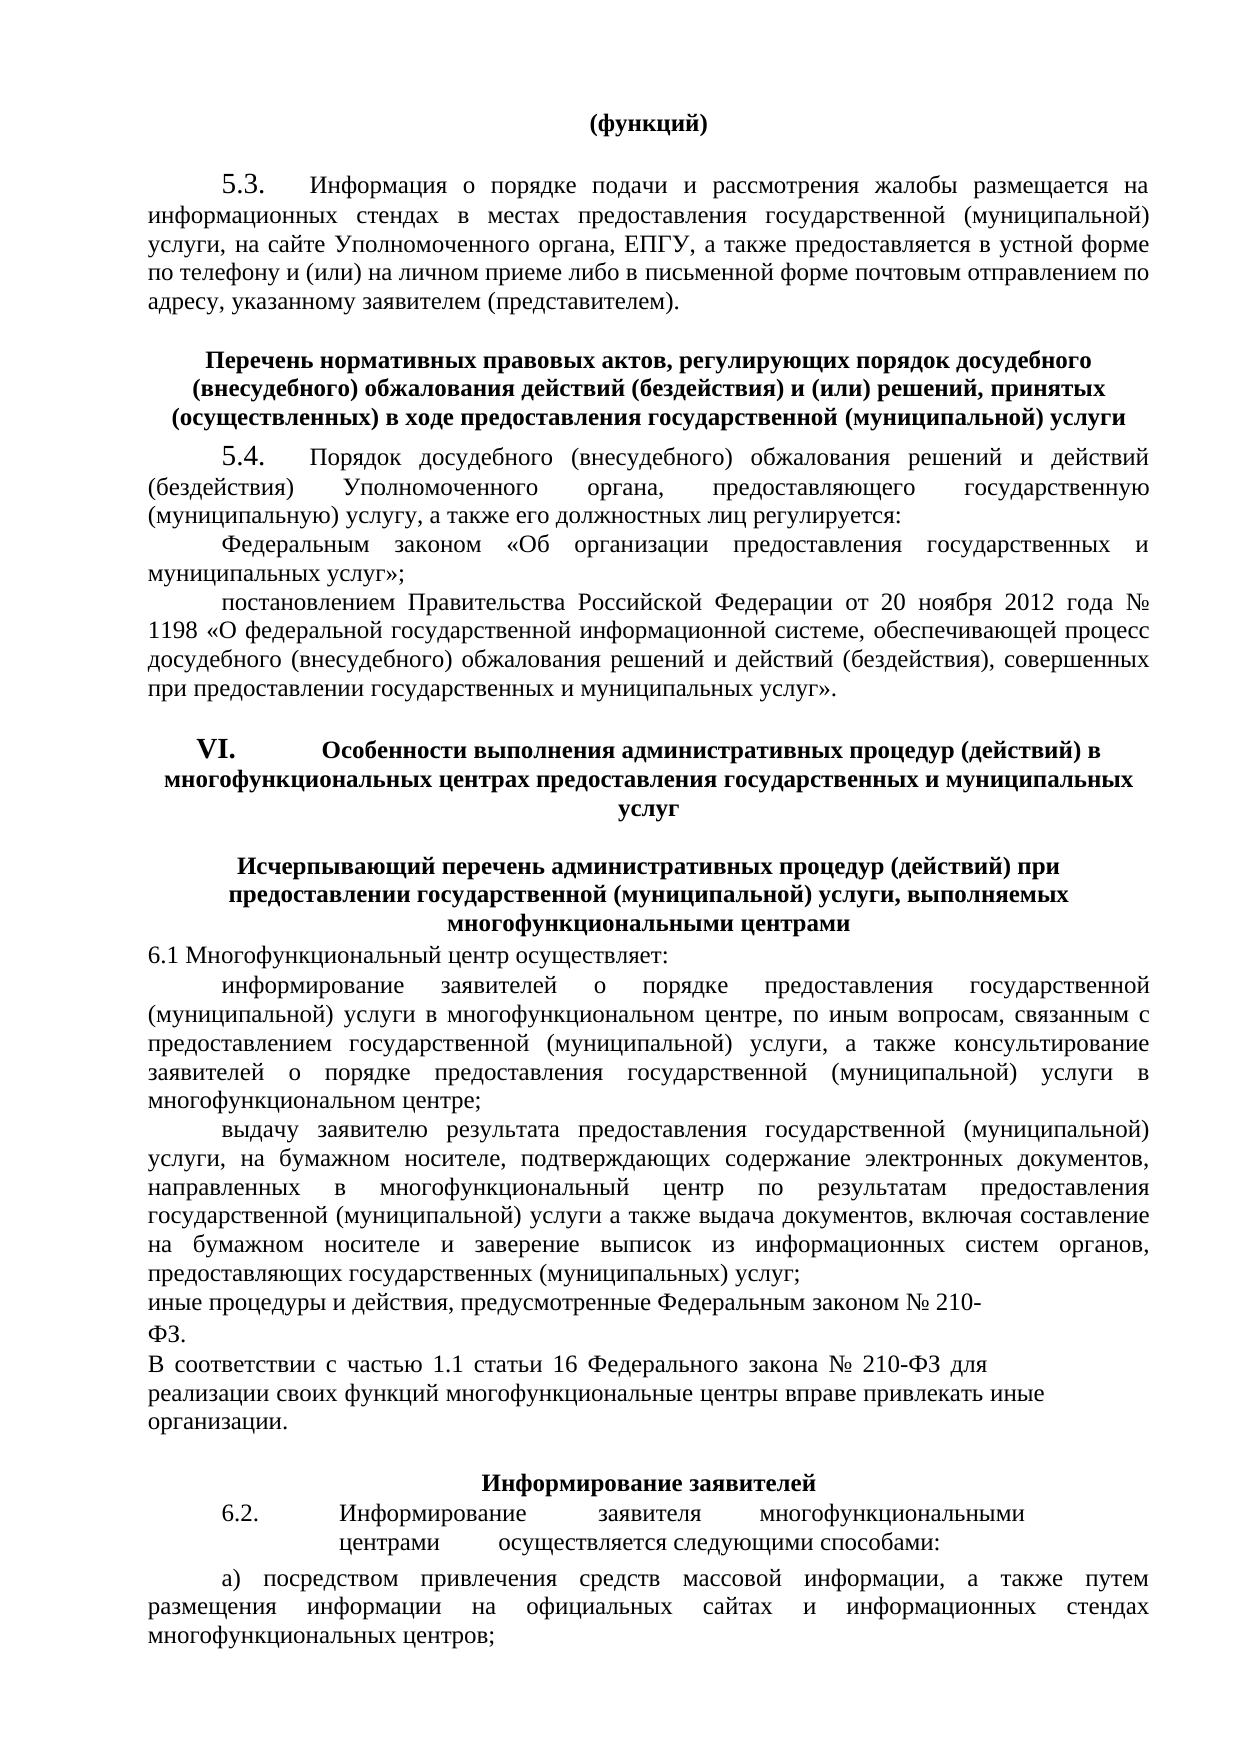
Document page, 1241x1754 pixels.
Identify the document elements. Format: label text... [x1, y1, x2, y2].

text иные процедуры и действия, предусмотренные Федеральным законом № 210- [148, 1287, 1149, 1315]
text В соответствии с частью 1.1 статьи 16 Федерального закона № 210-ФЗ для [148, 1349, 1149, 1378]
subtitle Особенности выполнения административных процедур (действий) в многофункциональных центрах предоставления государственных и муниципальных услуг [148, 731, 1149, 822]
text постановлением Правительства Российской Федерации от 20 ноября 2012 года № 1198 «О федеральной государственной информационной системе, обеспечивающей процесс досудебного (внесудебного) обжалования решений и действий (бездействия), совершенных при предоставлении государственных и муниципальных услуг». [148, 587, 1149, 702]
text реализации своих функций многофункциональные центры вправе привлекать иные организации. [148, 1378, 1149, 1435]
text информирование заявителей о порядке предоставления государственной (муниципальной) услуги в многофункциональном центре, по иным вопросам, связанным с предоставлением государственной (муниципальной) услуги, а также консультирование заявителей о порядке предоставления государственной (муниципальной) услуги в многофункциональном центре; [148, 970, 1149, 1114]
list Информация о порядке подачи и рассмотрения жалобы размещается на информационных стендах в местах предоставления государственной (муниципальной) услуги, на сайте Уполномоченного органа, ЕПГУ, а также предоставляется в устной форме по телефону и (или) на личном приеме либо в письменной форме почтовым отправлением по адресу, указанному заявителем (представителем). [148, 166, 1149, 315]
list Информирование заявителя многофункциональными центрами осуществляется следующими способами: [148, 1498, 1149, 1556]
text Федеральным законом «Об организации предоставления государственных и муниципальных услуг»; [148, 529, 1149, 587]
text 6.1 Многофункциональный центр осуществляет: [148, 937, 1149, 970]
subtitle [148, 108, 1149, 137]
subtitle Исчерпывающий перечень административных процедур (действий) при предоставлении государственной (муниципальной) услуги, выполняемых многофункциональными центрами [147, 851, 1149, 937]
text выдачу заявителю результата предоставления государственной (муниципальной) услуги, на бумажном носителе, подтверждающих содержание электронных документов, направленных в многофункциональный центр по результатам предоставления государственной (муниципальной) услуги а также выдача документов, включая составление на бумажном носителе и заверение выписок из информационных систем органов, предоставляющих государственных (муниципальных) услуг; [148, 1114, 1149, 1287]
list Порядок досудебного (внесудебного) обжалования решений и действий (бездействия) Уполномоченного органа, предоставляющего государственную (муниципальную) услугу, а также его должностных лиц регулируется: [148, 438, 1149, 529]
subtitle Перечень нормативных правовых актов, регулирующих порядок досудебного (внесудебного) обжалования действий (бездействия) и (или) решений, принятых (осуществленных) в ходе предоставления государственной (муниципальной) услуги [148, 345, 1149, 431]
subtitle Информирование заявителей [148, 1465, 1149, 1498]
text ФЗ. [148, 1315, 1149, 1349]
text а) посредством привлечения средств массовой информации, а также путем размещения информации на официальных сайтах и информационных стендах многофункциональных центров; [148, 1563, 1149, 1649]
